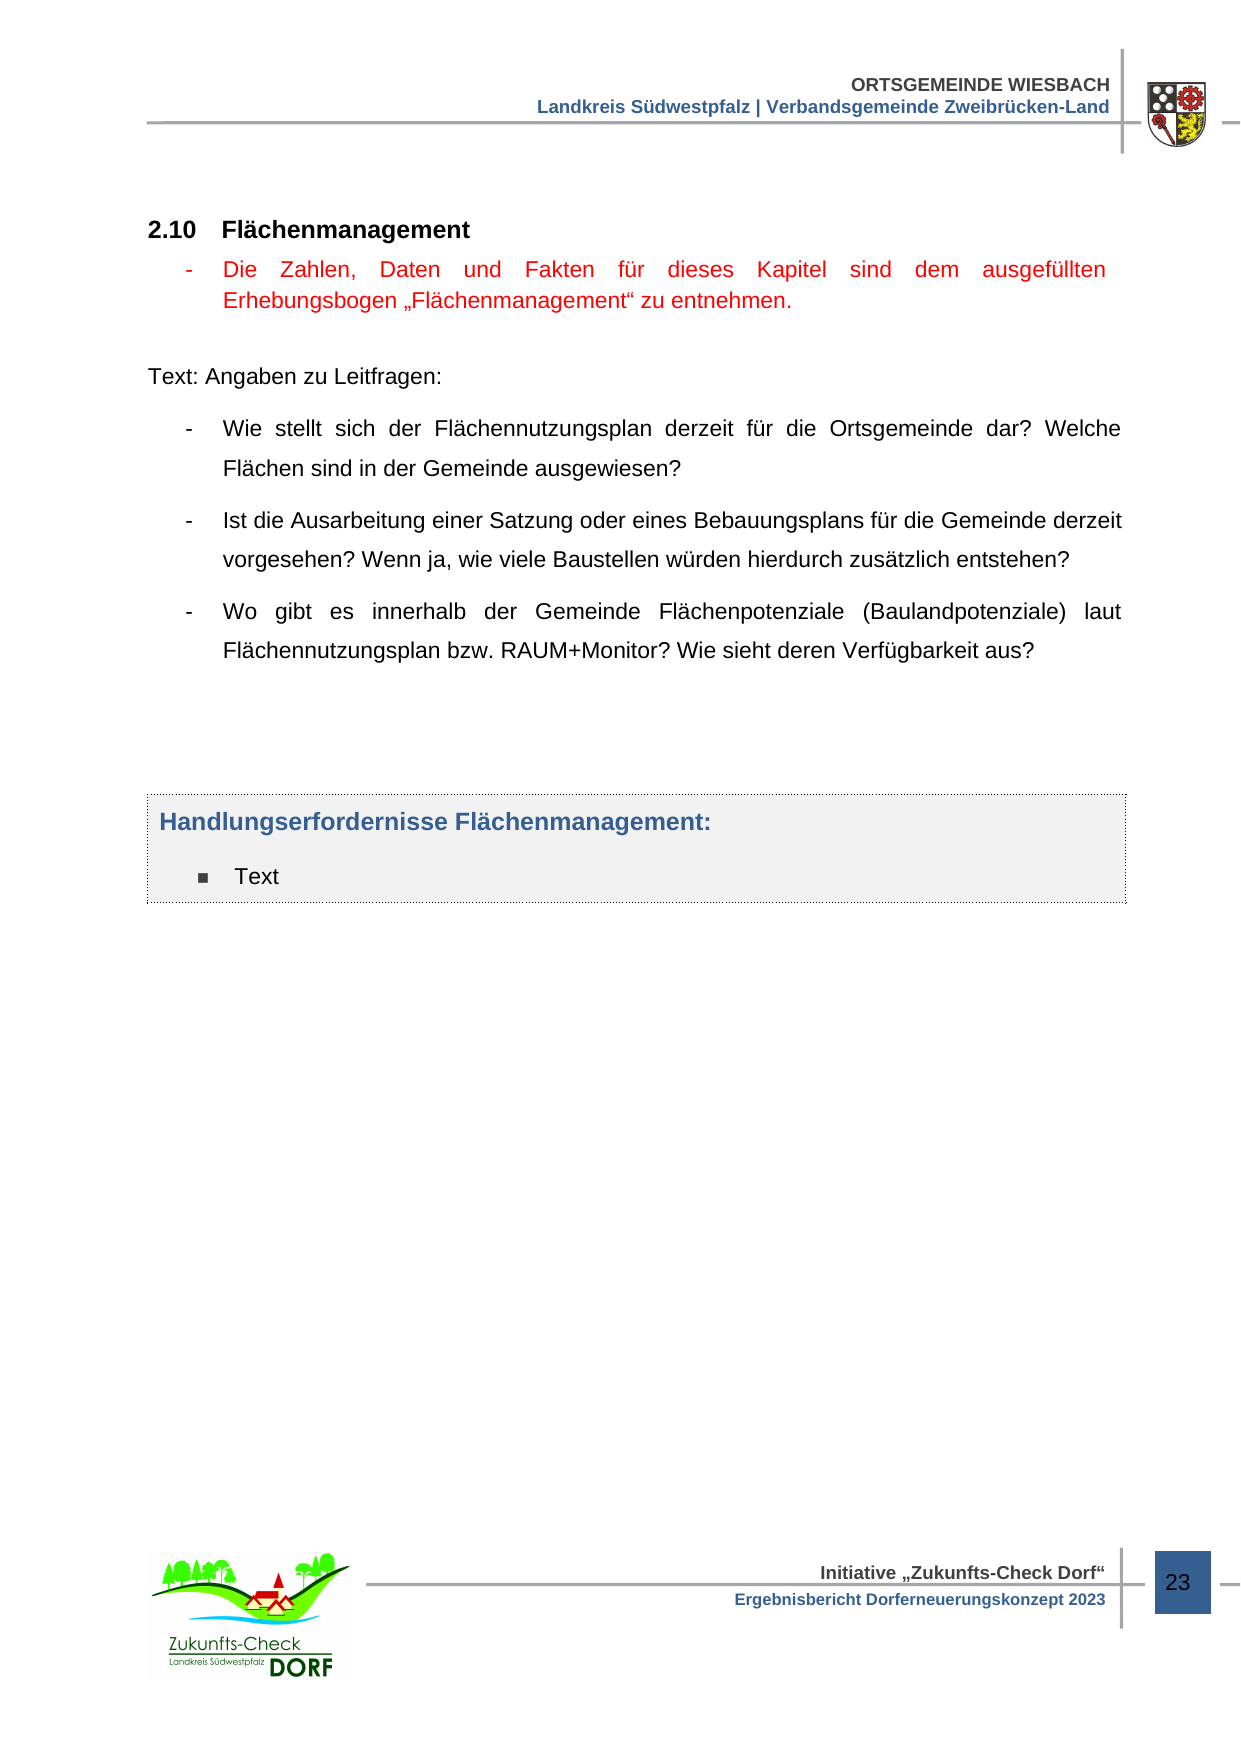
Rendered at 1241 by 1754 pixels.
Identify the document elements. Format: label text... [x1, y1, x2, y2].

list Wie stellt sich der Flächennutzungsplan derzeit für die Ortsgemeinde dar? Welche Flächen sind in der Gemeinde ausgewiesen? [185, 415, 1122, 481]
text Text: Angaben zu Leitfragen: [148, 363, 1122, 389]
table_header Handlungserfordernisse Flächenmanagement: Text [148, 794, 1126, 902]
list Wo gibt es innerhalb der Gemeinde Flächenpotenziale (Baulandpotenziale) laut Flächennutzungsplan bzw. RAUM+Monitor? Wie sieht deren Verfügbarkeit aus? [185, 598, 1122, 664]
subtitle Flächenmanagement [148, 215, 1122, 243]
list Ist die Ausarbeitung einer Satzung oder eines Bebauungsplans für die Gemeinde derzeit vorgesehen? Wenn ja, wie viele Baustellen würden hierdurch zusätzlich entstehen? [185, 507, 1122, 572]
list Die Zahlen, Daten und Fakten für dieses Kapitel sind dem ausgefüllten Erhebungsbogen „Flächenmanagement“ zu entnehmen. [185, 256, 1106, 314]
picture [147, 1549, 354, 1681]
picture [1147, 82, 1206, 147]
